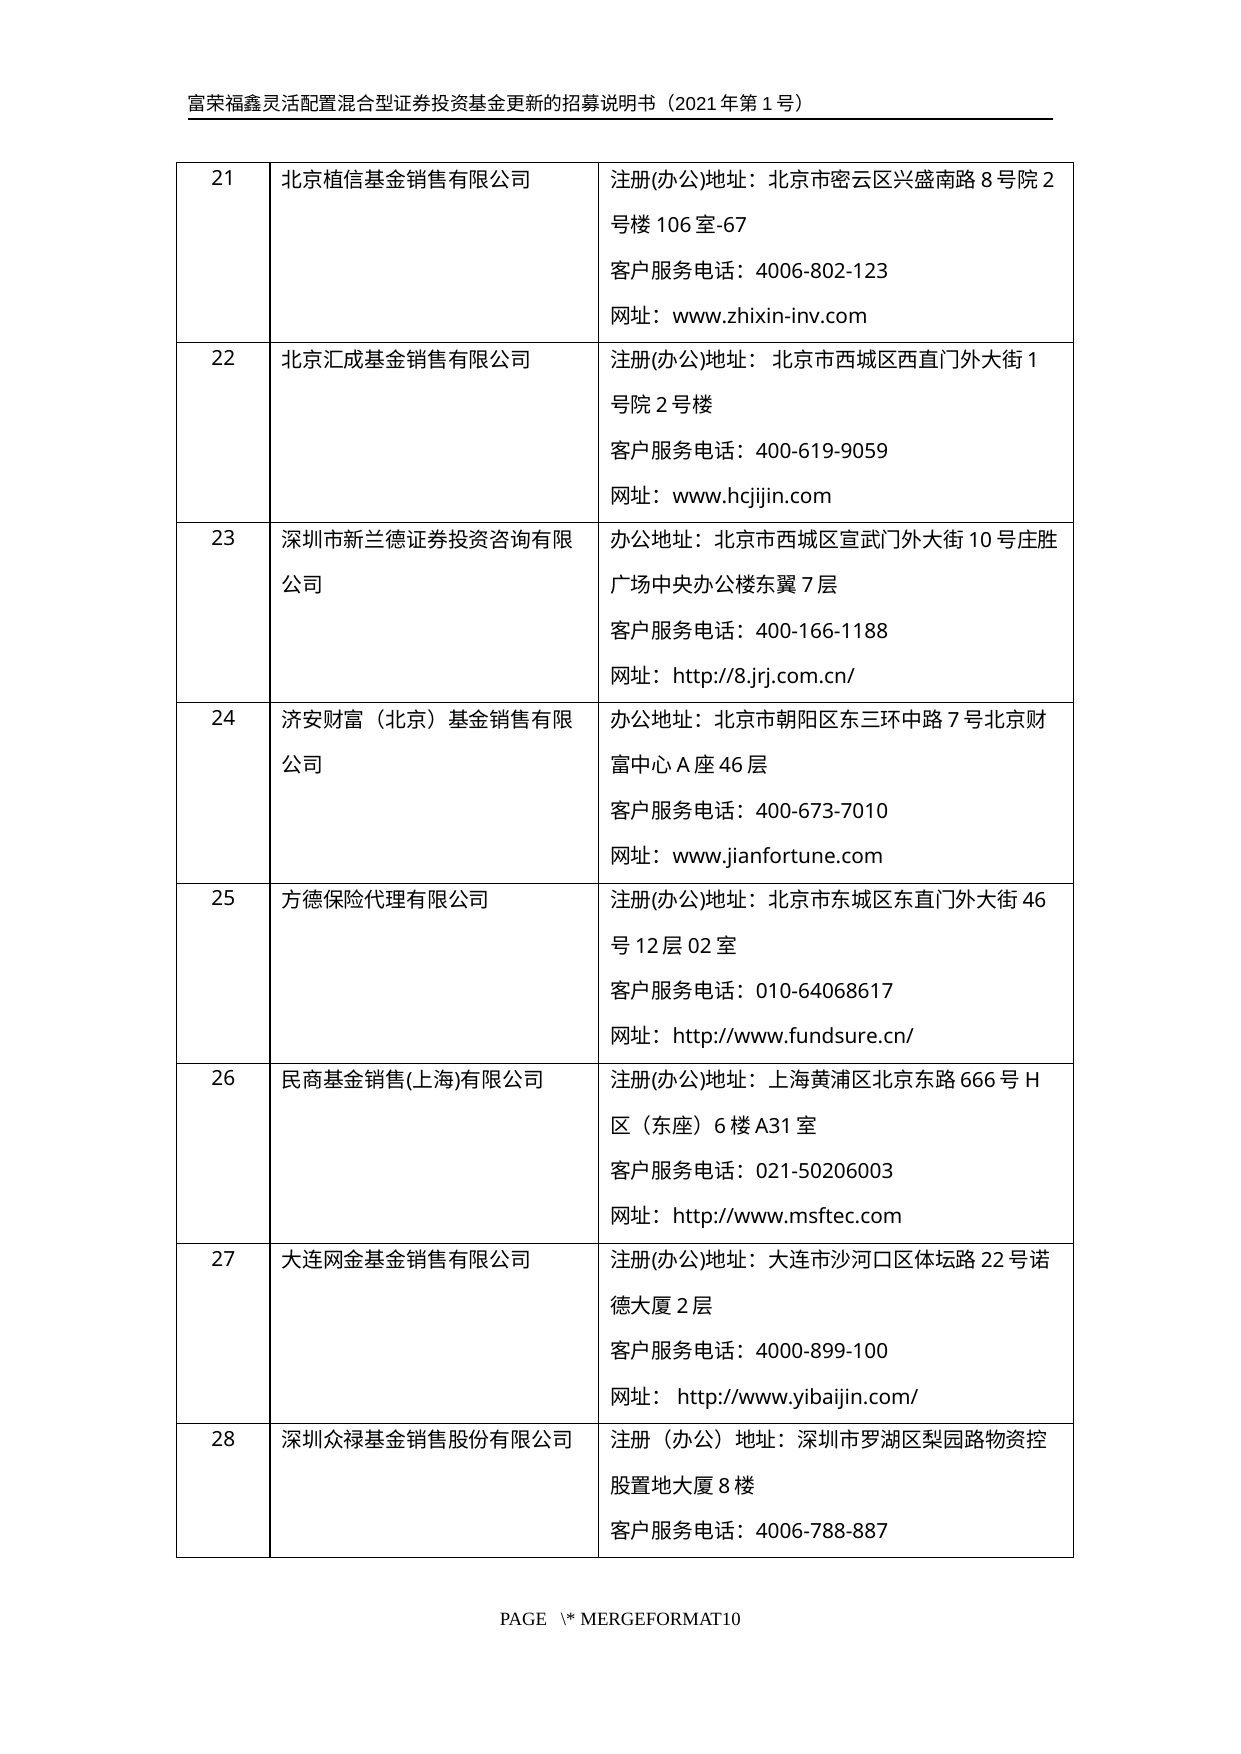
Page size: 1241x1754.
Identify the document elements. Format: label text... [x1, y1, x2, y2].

table_cell 深圳众禄基金销售股份有限公司 [271, 1424, 598, 1557]
table_cell 方德保险代理有限公司 [271, 884, 598, 1062]
table_cell 22 [177, 343, 269, 522]
table_cell 注册(办公)地址：北京市东城区东直门外大街46号12层02室 客户服务电话：010-64068617 网址：http://www.fundsure.cn/ [599, 884, 1073, 1062]
table_cell 注册(办公)地址：上海黄浦区北京东路666号H区（东座）6楼A31室 客户服务电话：021-50206003 网址：http://www.msftec.com [599, 1064, 1073, 1243]
table_cell 民商基金销售(上海)有限公司 [271, 1064, 598, 1243]
table_cell 办公地址：北京市西城区宣武门外大街10号庄胜广场中央办公楼东翼7层 客户服务电话：400-166-1188 网址：http://8.jrj.com.cn/ [599, 523, 1073, 702]
table_cell 深圳市新兰德证券投资咨询有限公司 [271, 523, 598, 702]
table_cell 大连网金基金销售有限公司 [271, 1244, 598, 1423]
table_cell 24 [177, 703, 269, 882]
table_cell 23 [177, 523, 269, 702]
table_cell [599, 1424, 1073, 1557]
table_cell 注册(办公)地址： 北京市西城区西直门外大街1号院2号楼 客户服务电话：400-619-9059 网址：www.hcjijin.com [599, 343, 1073, 522]
table_cell 北京汇成基金销售有限公司 [271, 343, 598, 522]
table_cell 28 [177, 1424, 269, 1557]
table_cell 25 [177, 884, 269, 1062]
table_cell 办公地址：北京市朝阳区东三环中路7号北京财富中心A座46层 客户服务电话：400-673-7010 网址：www.jianfortune.com [599, 703, 1073, 882]
table_cell 27 [177, 1244, 269, 1423]
table_cell 26 [177, 1064, 269, 1243]
table_cell 济安财富（北京）基金销售有限公司 [271, 703, 598, 882]
table_cell 北京植信基金销售有限公司 [271, 163, 598, 342]
table_cell 注册(办公)地址：大连市沙河口区体坛路22号诺德大厦2层 客户服务电话：4000-899-100 网址： http://www.yibaijin.com/ [599, 1244, 1073, 1423]
table_cell 21 [177, 163, 269, 342]
table_cell 注册(办公)地址：北京市密云区兴盛南路8号院2号楼106室-67 客户服务电话：4006-802-123 网址：www.zhixin-inv.com [599, 163, 1073, 342]
